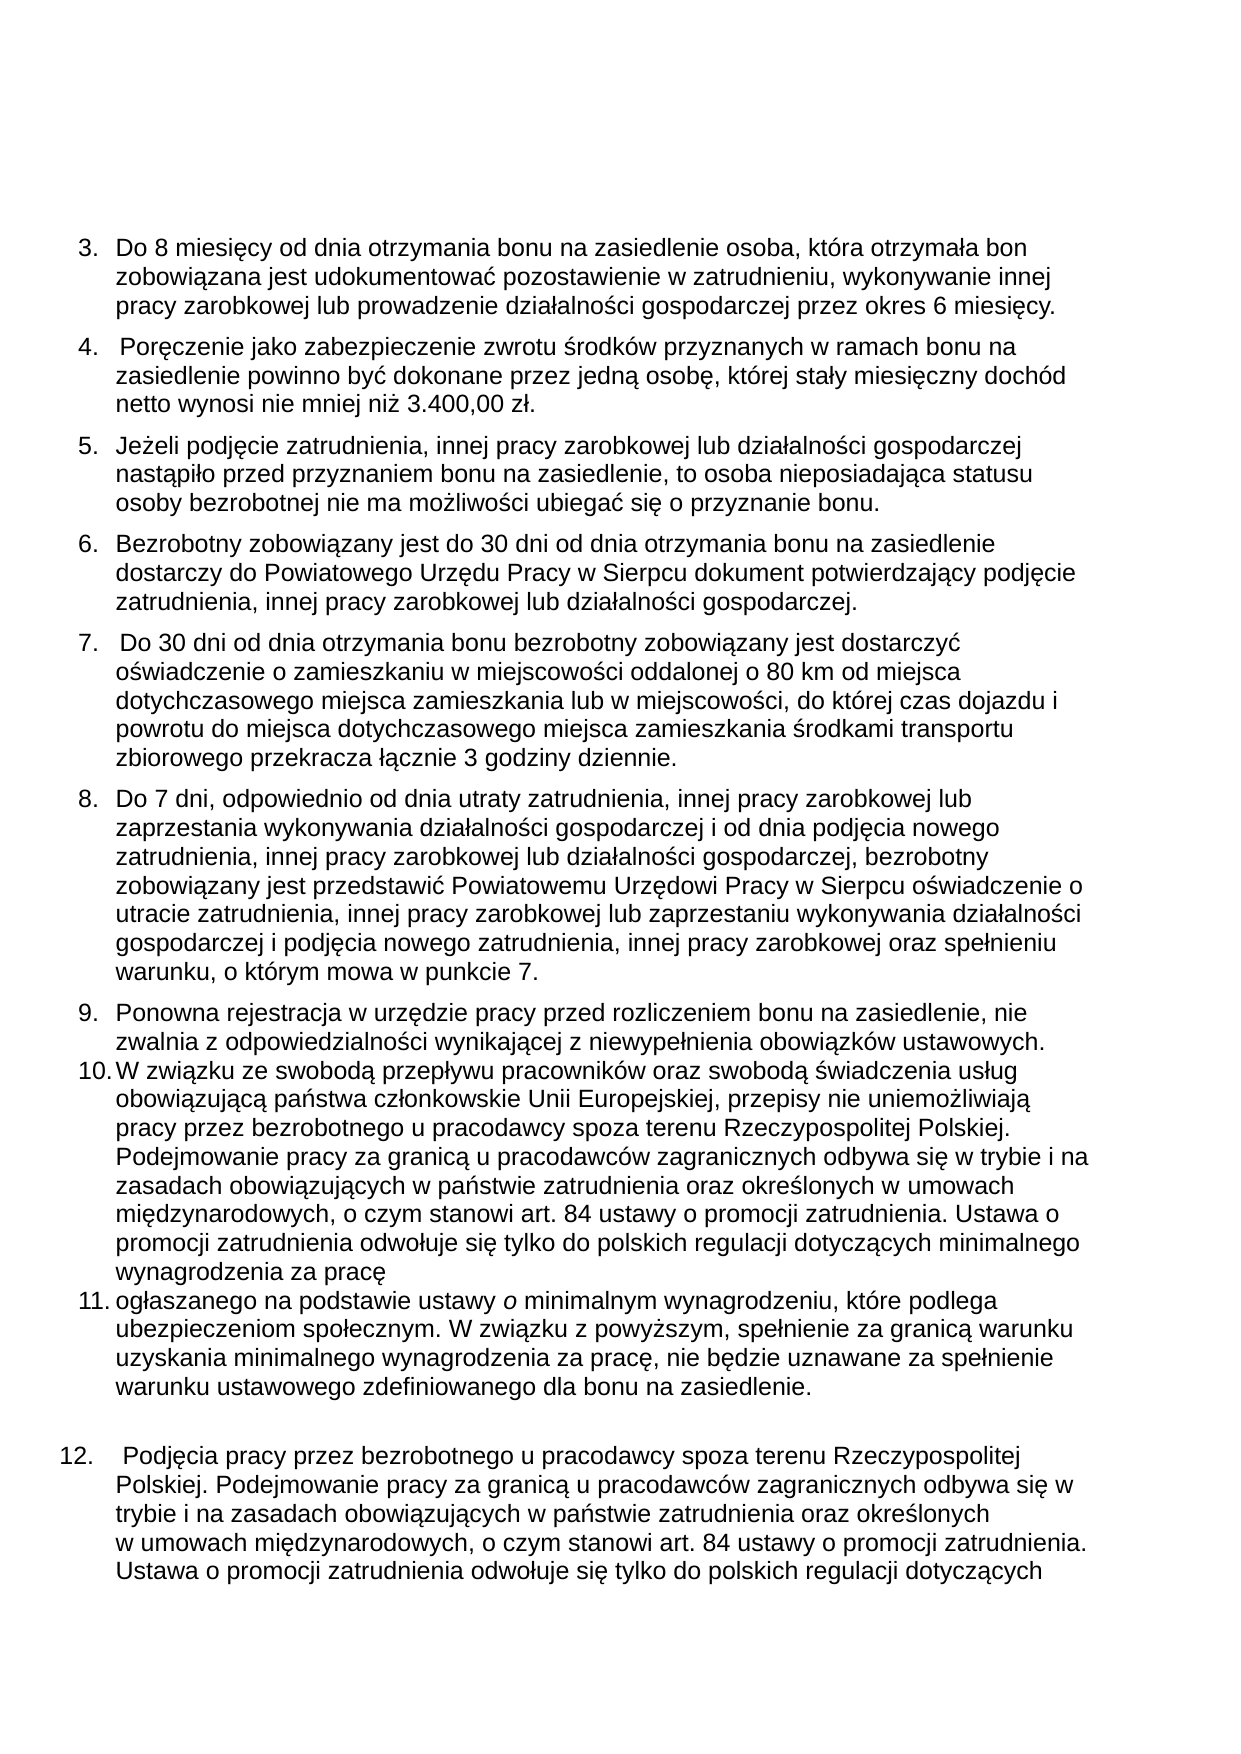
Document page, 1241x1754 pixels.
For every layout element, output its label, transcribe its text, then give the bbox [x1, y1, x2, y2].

list Do 30 dni od dnia otrzymania bonu bezrobotny zobowiązany jest dostarczyć oświadczenie o zamieszkaniu w miejscowości oddalonej o 80 km od miejsca dotychczasowego miejsca zamieszkania lub w miejscowości, do której czas dojazdu i powrotu do miejsca dotychczasowego miejsca zamieszkania środkami transportu zbiorowego przekracza łącznie 3 godziny dziennie. [78, 628, 1093, 772]
list ogłaszanego na podstawie ustawy o minimalnym wynagrodzeniu, które podlega ubezpieczeniom społecznym. W związku z powyższym, spełnienie za granicą warunku uzyskania minimalnego wynagrodzenia za pracę, nie będzie uznawane za spełnienie warunku ustawowego zdefiniowanego dla bonu na zasiedlenie. [78, 1286, 1093, 1429]
list W związku ze swobodą przepływu pracowników oraz swobodą świadczenia usług obowiązującą państwa członkowskie Unii Europejskiej, przepisy nie uniemożliwiają pracy przez bezrobotnego u pracodawcy spoza terenu Rzeczypospolitej Polskiej. Podejmowanie pracy za granicą u pracodawców zagranicznych odbywa się w trybie i na zasadach obowiązujących w państwie zatrudnienia oraz określonych w umowach międzynarodowych, o czym stanowi art. 84 ustawy o promocji zatrudnienia. Ustawa o promocji zatrudnienia odwołuje się tylko do polskich regulacji dotyczących minimalnego wynagrodzenia za pracę [78, 1056, 1093, 1286]
list Bezrobotny zobowiązany jest do 30 dni od dnia otrzymania bonu na zasiedlenie dostarczy do Powiatowego Urzędu Pracy w Sierpcu dokument potwierdzający podjęcie zatrudnienia, innej pracy zarobkowej lub działalności gospodarczej. [78, 529, 1093, 616]
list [59, 1441, 1093, 1585]
list Jeżeli podjęcie zatrudnienia, innej pracy zarobkowej lub działalności gospodarczej nastąpiło przed przyznaniem bonu na zasiedlenie, to osoba nieposiadająca statusu osoby bezrobotnej nie ma możliwości ubiegać się o przyznanie bonu. [78, 431, 1093, 517]
list Ponowna rejestracja w urzędzie pracy przed rozliczeniem bonu na zasiedlenie, nie zwalnia z odpowiedzialności wynikającej z niewypełnienia obowiązków ustawowych. [78, 998, 1093, 1056]
list Do 8 miesięcy od dnia otrzymania bonu na zasiedlenie osoba, która otrzymała bon zobowiązana jest udokumentować pozostawienie w zatrudnieniu, wykonywanie innej pracy zarobkowej lub prowadzenie działalności gospodarczej przez okres 6 miesięcy. [78, 233, 1093, 319]
list Do 7 dni, odpowiednio od dnia utraty zatrudnienia, innej pracy zarobkowej lub zaprzestania wykonywania działalności gospodarczej i od dnia podjęcia nowego zatrudnienia, innej pracy zarobkowej lub działalności gospodarczej, bezrobotny zobowiązany jest przedstawić Powiatowemu Urzędowi Pracy w Sierpcu oświadczenie o utracie zatrudnienia, innej pracy zarobkowej lub zaprzestaniu wykonywania działalności gospodarczej i podjęcia nowego zatrudnienia, innej pracy zarobkowej oraz spełnieniu warunku, o którym mowa w punkcie 7. [78, 784, 1093, 986]
list Poręczenie jako zabezpieczenie zwrotu środków przyznanych w ramach bonu na zasiedlenie powinno być dokonane przez jedną osobę, której stały miesięczny dochód netto wynosi nie mniej niż 3.400,00 zł. [78, 332, 1093, 418]
